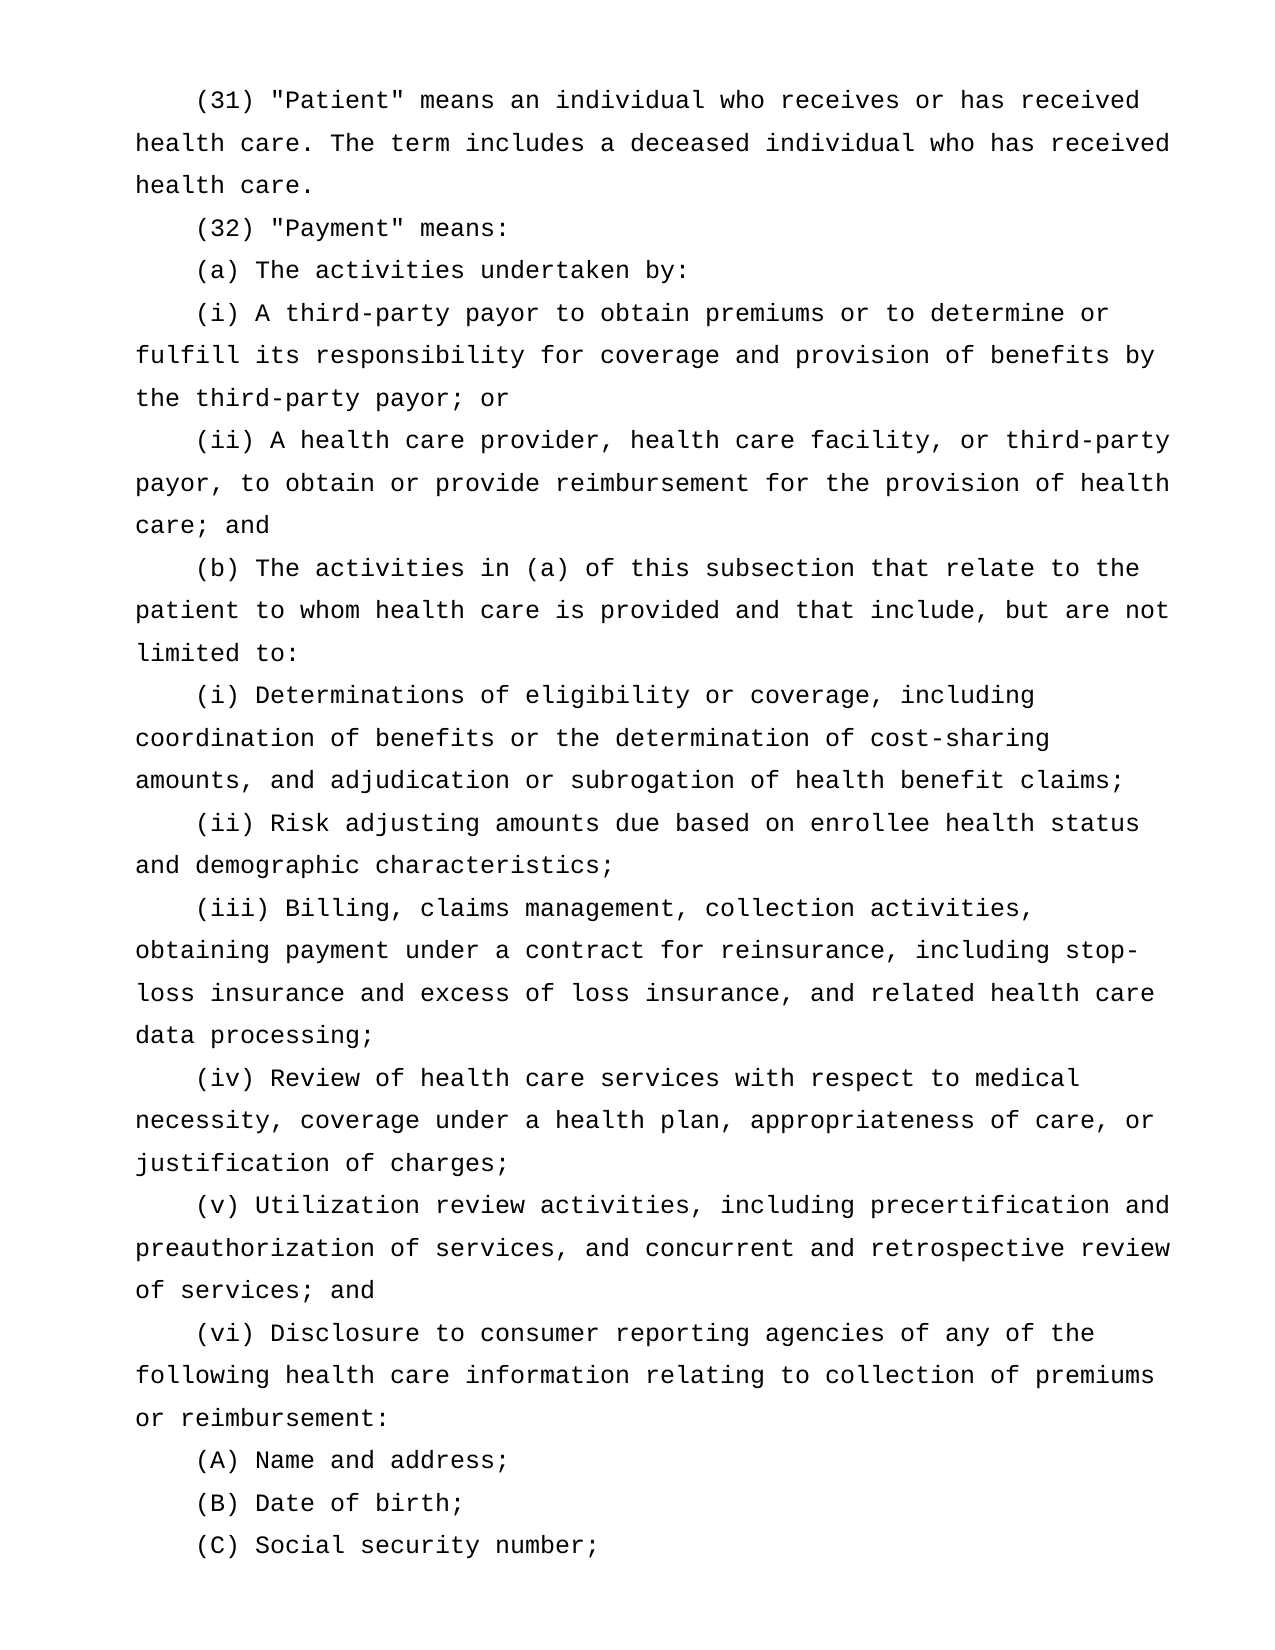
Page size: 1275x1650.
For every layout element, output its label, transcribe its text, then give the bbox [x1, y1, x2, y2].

text (32) "Payment" means: [135, 202, 1170, 245]
text (ii) Risk adjusting amounts due based on enrollee health status and demographic characteristics; [135, 797, 1170, 882]
text (iv) Review of health care services with respect to medical necessity, coverage under a health plan, appropriateness of care, or justification of charges; [135, 1052, 1170, 1180]
text (b) The activities in (a) of this subsection that relate to the patient to whom health care is provided and that include, but are not limited to: [135, 542, 1170, 670]
text (C) Social security number; [135, 1520, 1170, 1562]
text (v) Utilization review activities, including precertification and preauthorization of services, and concurrent and retrospective review of services; and [135, 1180, 1170, 1307]
text (iii) Billing, claims management, collection activities, obtaining payment under a contract for reinsurance, including stop-loss insurance and excess of loss insurance, and related health care data processing; [135, 882, 1170, 1052]
text (i) A third-party payor to obtain premiums or to determine or fulfill its responsibility for coverage and provision of benefits by the third-party payor; or [135, 287, 1170, 415]
text (ii) A health care provider, health care facility, or third-party payor, to obtain or provide reimbursement for the provision of health care; and [135, 415, 1170, 542]
text (A) Name and address; [135, 1435, 1170, 1477]
text (vi) Disclosure to consumer reporting agencies of any of the following health care information relating to collection of premiums or reimbursement: [135, 1307, 1170, 1435]
text (B) Date of birth; [135, 1477, 1170, 1520]
text (i) Determinations of eligibility or coverage, including coordination of benefits or the determination of cost-sharing amounts, and adjudication or subrogation of health benefit claims; [135, 670, 1170, 797]
text (a) The activities undertaken by: [135, 245, 1170, 287]
text (31) "Patient" means an individual who receives or has received health care. The term includes a deceased individual who has received health care. [135, 75, 1170, 202]
